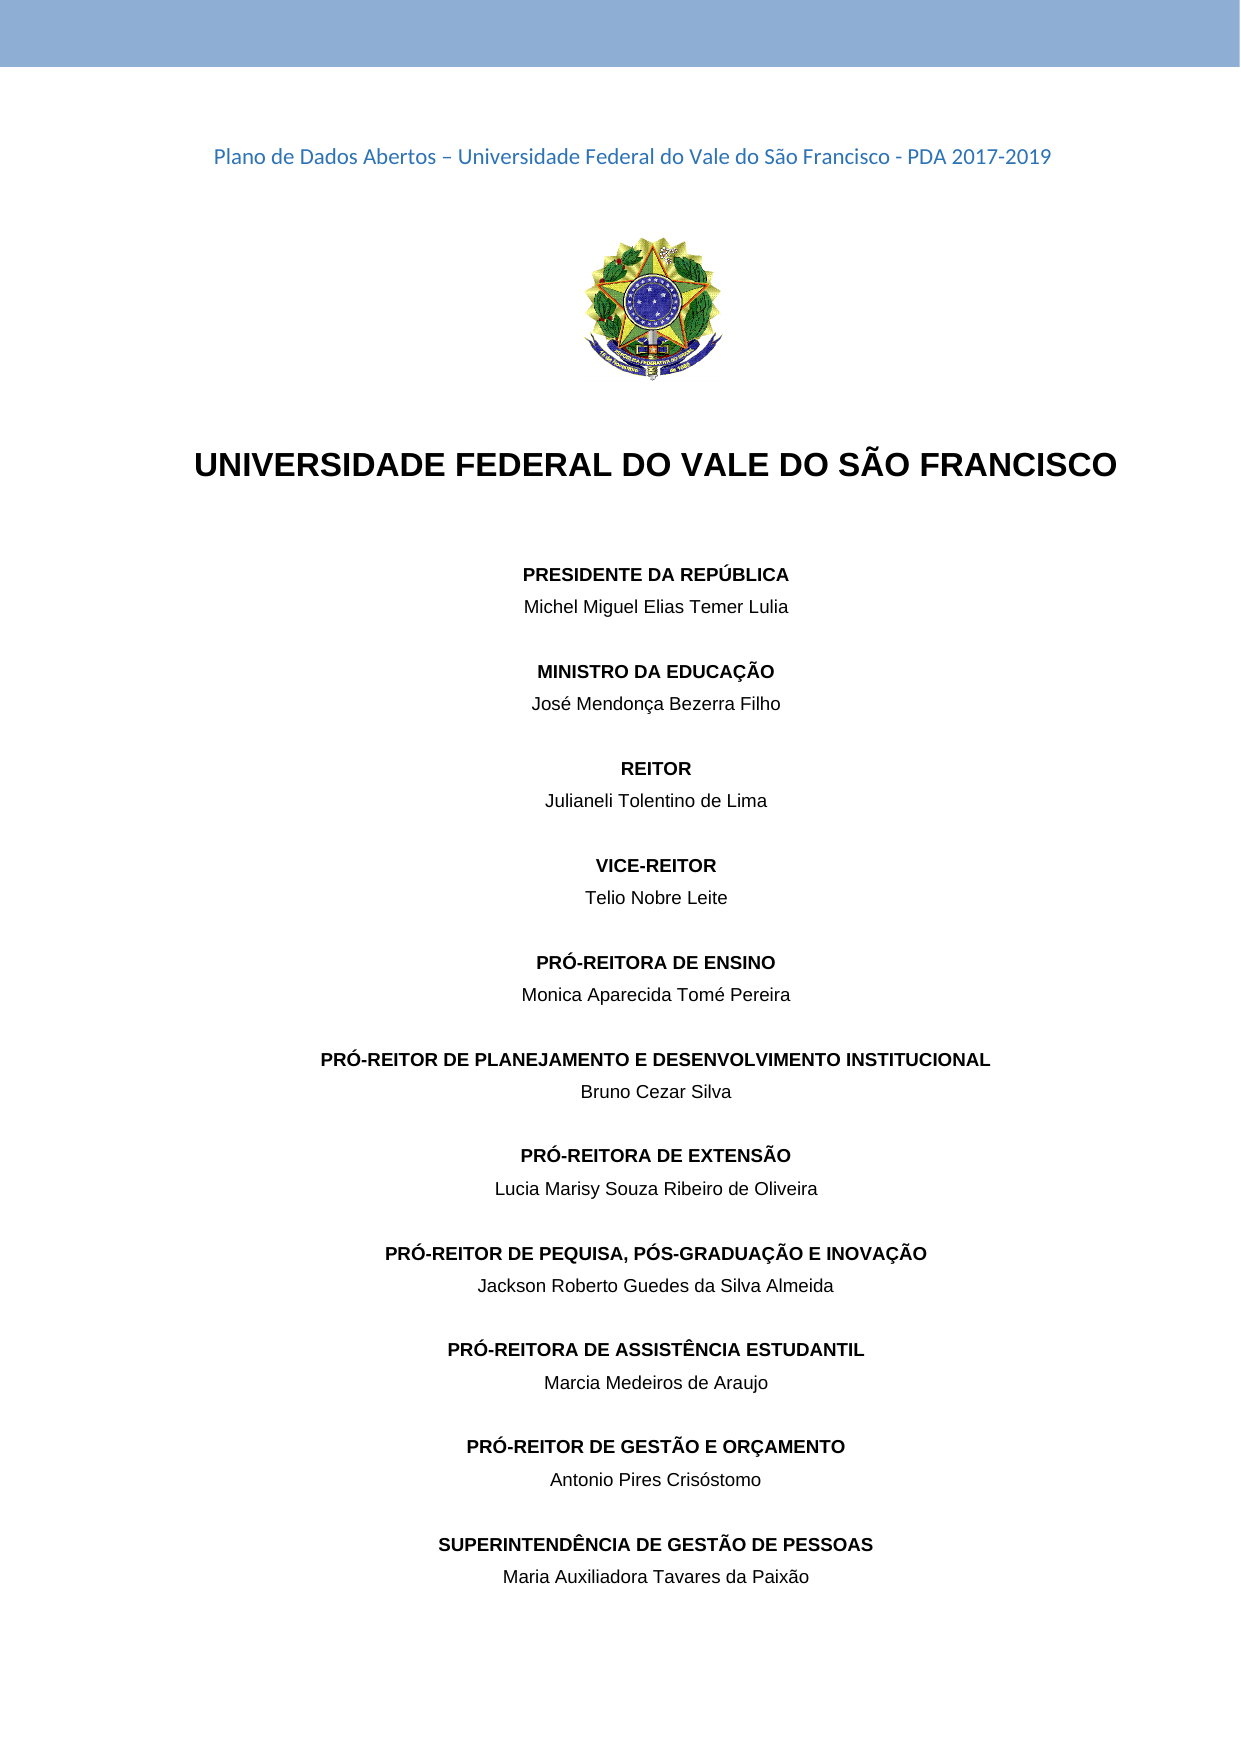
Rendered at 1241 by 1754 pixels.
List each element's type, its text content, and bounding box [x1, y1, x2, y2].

text VICE-REITOR [191, 855, 1121, 876]
text PRÓ-REITOR DE PLANEJAMENTO E DESENVOLVIMENTO INSTITUCIONAL [191, 1048, 1121, 1070]
text Monica Aparecida Tomé Pereira [191, 984, 1121, 1005]
text PRÓ-REITORA DE EXTENSÃO [191, 1145, 1121, 1167]
text Telio Nobre Leite [191, 887, 1121, 908]
text Jackson Roberto Guedes da Silva Almeida [477, 1275, 1240, 1296]
text REITOR [191, 758, 1121, 779]
text PRÓ-REITOR DE PEQUISA, PÓS-GRADUAÇÃO E INOVAÇÃO [191, 1242, 1121, 1264]
text Michel Miguel Elias Temer Lulia [191, 596, 1121, 618]
text SUPERINTENDÊNCIA DE GESTÃO DE PESSOAS [191, 1533, 1121, 1555]
picture [580, 236, 726, 382]
text José Mendonça Bezerra Filho [191, 693, 1121, 715]
text Julianeli Tolentino de Lima [191, 790, 1121, 812]
text Maria Auxiliadora Tavares da Paixão [191, 1566, 1121, 1587]
text Antonio Pires Crisóstomo [550, 1469, 1240, 1490]
text UNIVERSIDADE FEDERAL DO VALE DO SÃO FRANCISCO [191, 445, 1121, 483]
text PRÓ-REITORA DE ENSINO [191, 952, 1121, 973]
text PRESIDENTE DA REPÚBLICA [191, 564, 1121, 586]
text PRÓ-REITORA DE ASSISTÊNCIA ESTUDANTIL [191, 1339, 1121, 1361]
text MINISTRO DA EDUCAÇÃO [191, 661, 1121, 682]
text Lucia Marisy Souza Ribeiro de Oliveira [191, 1178, 1121, 1199]
text Bruno Cezar Silva [191, 1081, 1121, 1102]
text Marcia Medeiros de Araujo [191, 1372, 1121, 1393]
text PRÓ-REITOR DE GESTÃO E ORÇAMENTO [191, 1436, 1121, 1458]
